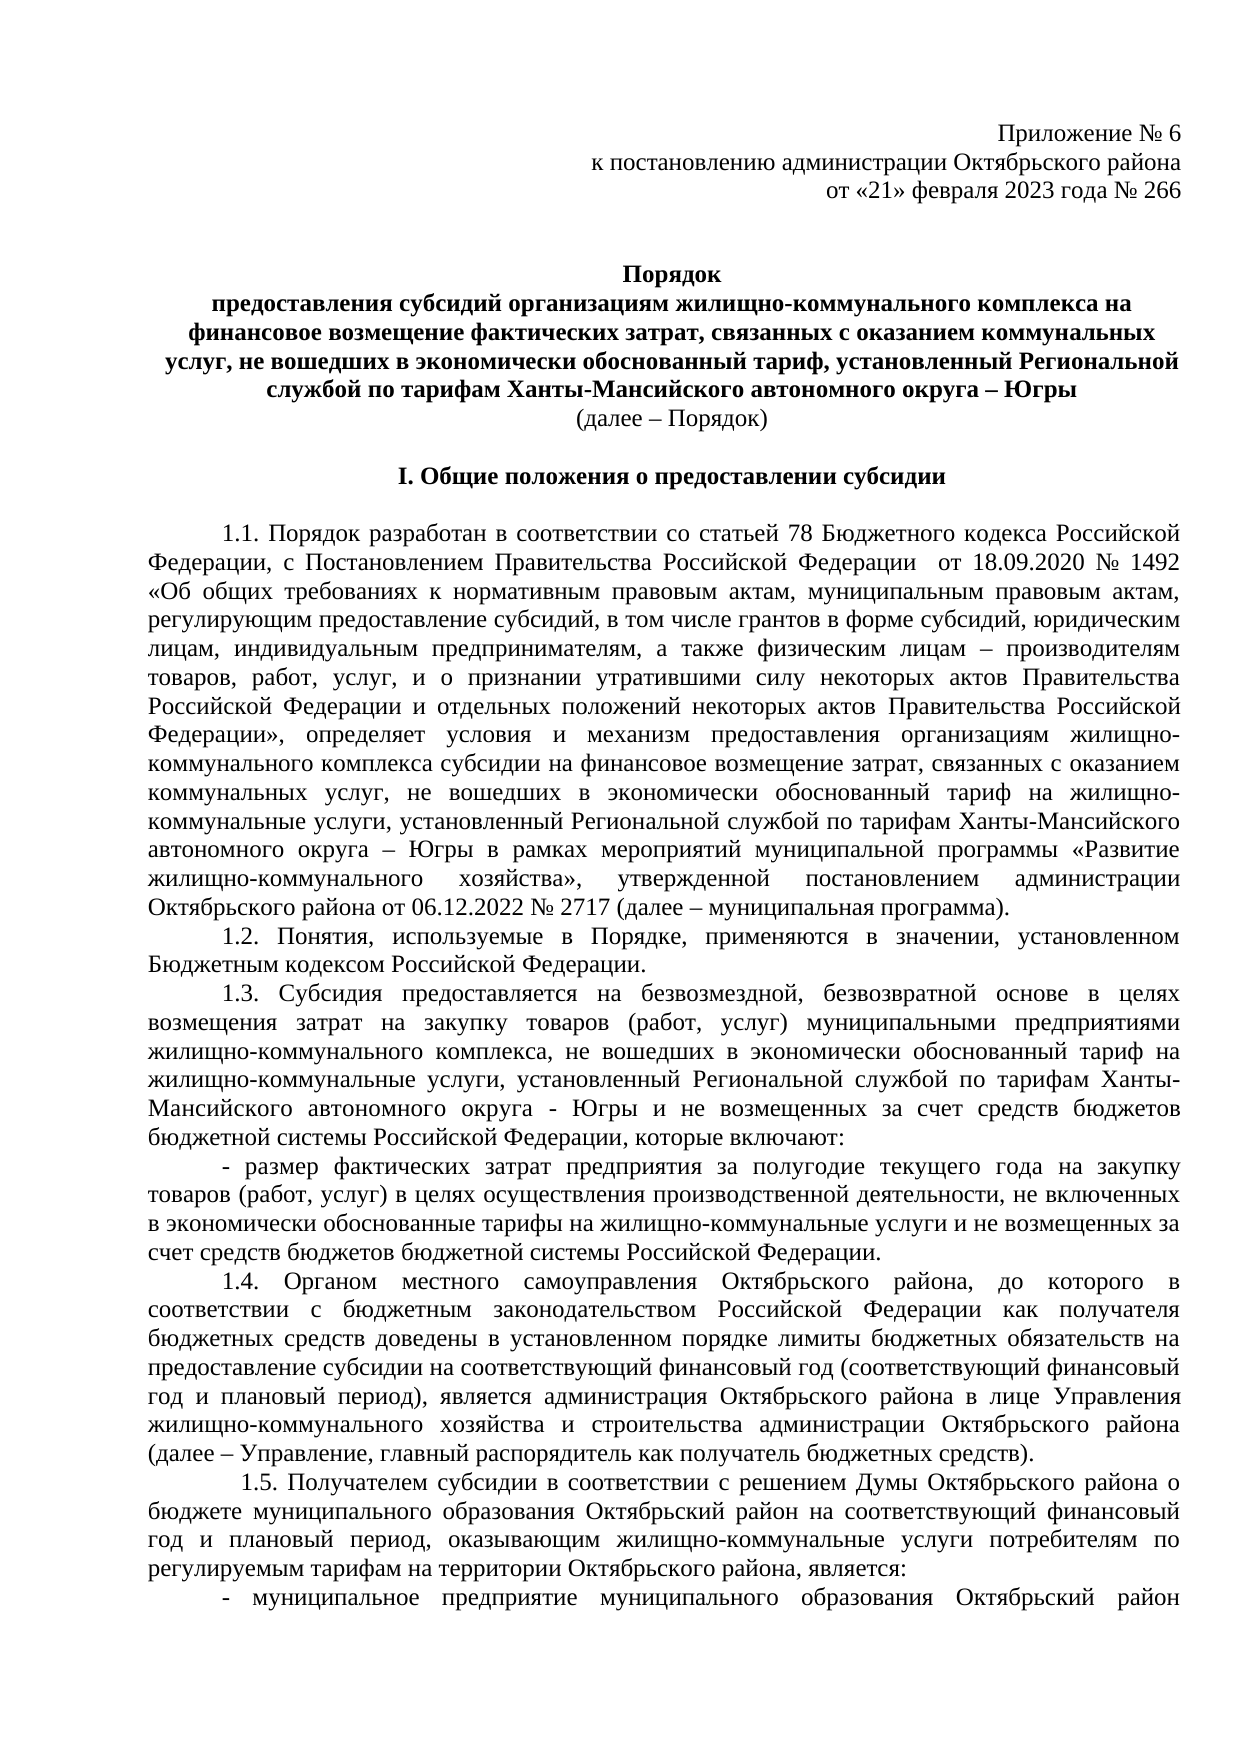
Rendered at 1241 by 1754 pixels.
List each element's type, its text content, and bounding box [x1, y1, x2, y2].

text Порядок [162, 259, 1181, 288]
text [148, 1582, 1181, 1611]
text - размер фактических затрат предприятия за полугодие текущего года на закупку товаров (работ, услуг) в целях осуществления производственной деятельности, не включенных в экономически обоснованные тарифы на жилищно-коммунальные услуги и не возмещенных за счет средств бюджетов бюджетной системы Российской Федерации. [148, 1151, 1181, 1266]
text 1.5. Получателем субсидии в соответствии с решением Думы Октябрьского района о бюджете муниципального образования Октябрьский район на соответствующий финансовый год и плановый период, оказывающим жилищно-коммунальные услуги потребителям по регулируемым тарифам на территории Октябрьского района, является: [148, 1467, 1181, 1582]
text предоставления субсидий организациям жилищно-коммунального комплекса на финансовое возмещение фактических затрат, связанных с оказанием коммунальных услуг, не вошедших в экономически обоснованный тариф, установленный Региональной службой по тарифам Ханты-Мансийского автономного округа – Югры [162, 288, 1181, 403]
text от «21» февраля 2023 года № 266 [162, 176, 1181, 204]
text 1.1. Порядок разработан в соответствии со статьей 78 Бюджетного кодекса Российской Федерации, с Постановлением Правительства Российской Федерации от 18.09.2020 № 1492 «Об общих требованиях к нормативным правовым актам, муниципальным правовым актам, регулирующим предоставление субсидий, в том числе грантов в форме субсидий, юридическим лицам, индивидуальным предпринимателям, а также физическим лицам – производителям товаров, работ, услуг, и о признании утратившими силу некоторых актов Правительства Российской Федерации и отдельных положений некоторых актов Правительства Российской Федерации», определяет условия и механизм предоставления организациям жилищно-коммунального комплекса субсидии на финансовое возмещение затрат, связанных с оказанием коммунальных услуг, не вошедших в экономически обоснованный тариф на жилищно-коммунальные услуги, установленный Региональной службой по тарифам Ханты-Мансийского автономного округа – Югры в рамках мероприятий муниципальной программы «Развитие жилищно-коммунального хозяйства», утвержденной постановлением администрации Октябрьского района от 06.12.2022 № 2717 (далее – муниципальная программа). [148, 518, 1181, 921]
text к постановлению администрации Октябрьского района [162, 147, 1181, 176]
text 1.3. Субсидия предоставляется на безвозмездной, безвозвратной основе в целях возмещения затрат на закупку товаров (работ, услуг) муниципальными предприятиями жилищно-коммунального комплекса, не вошедших в экономически обоснованный тариф на жилищно-коммунальные услуги, установленный Региональной службой по тарифам Ханты-Мансийского автономного округа - Югры и не возмещенных за счет средств бюджетов бюджетной системы Российской Федерации, которые включают: [148, 978, 1181, 1151]
text Приложение № 6 [162, 118, 1181, 147]
text I. Общие положения о предоставлении субсидии [162, 461, 1181, 489]
text 1.2. Понятия, используемые в Порядке, применяются в значении, установленном Бюджетным кодексом Российской Федерации. [148, 921, 1181, 978]
text (далее – Порядок) [162, 403, 1181, 432]
text 1.4. Органом местного самоуправления Октябрьского района, до которого в соответствии с бюджетным законодательством Российской Федерации как получателя бюджетных средств доведены в установленном порядке лимиты бюджетных обязательств на предоставление субсидии на соответствующий финансовый год (соответствующий финансовый год и плановый период), является администрация Октябрьского района в лице Управления жилищно-коммунального хозяйства и строительства администрации Октябрьского района (далее – Управление, главный распорядитель как получатель бюджетных средств). [148, 1266, 1181, 1467]
